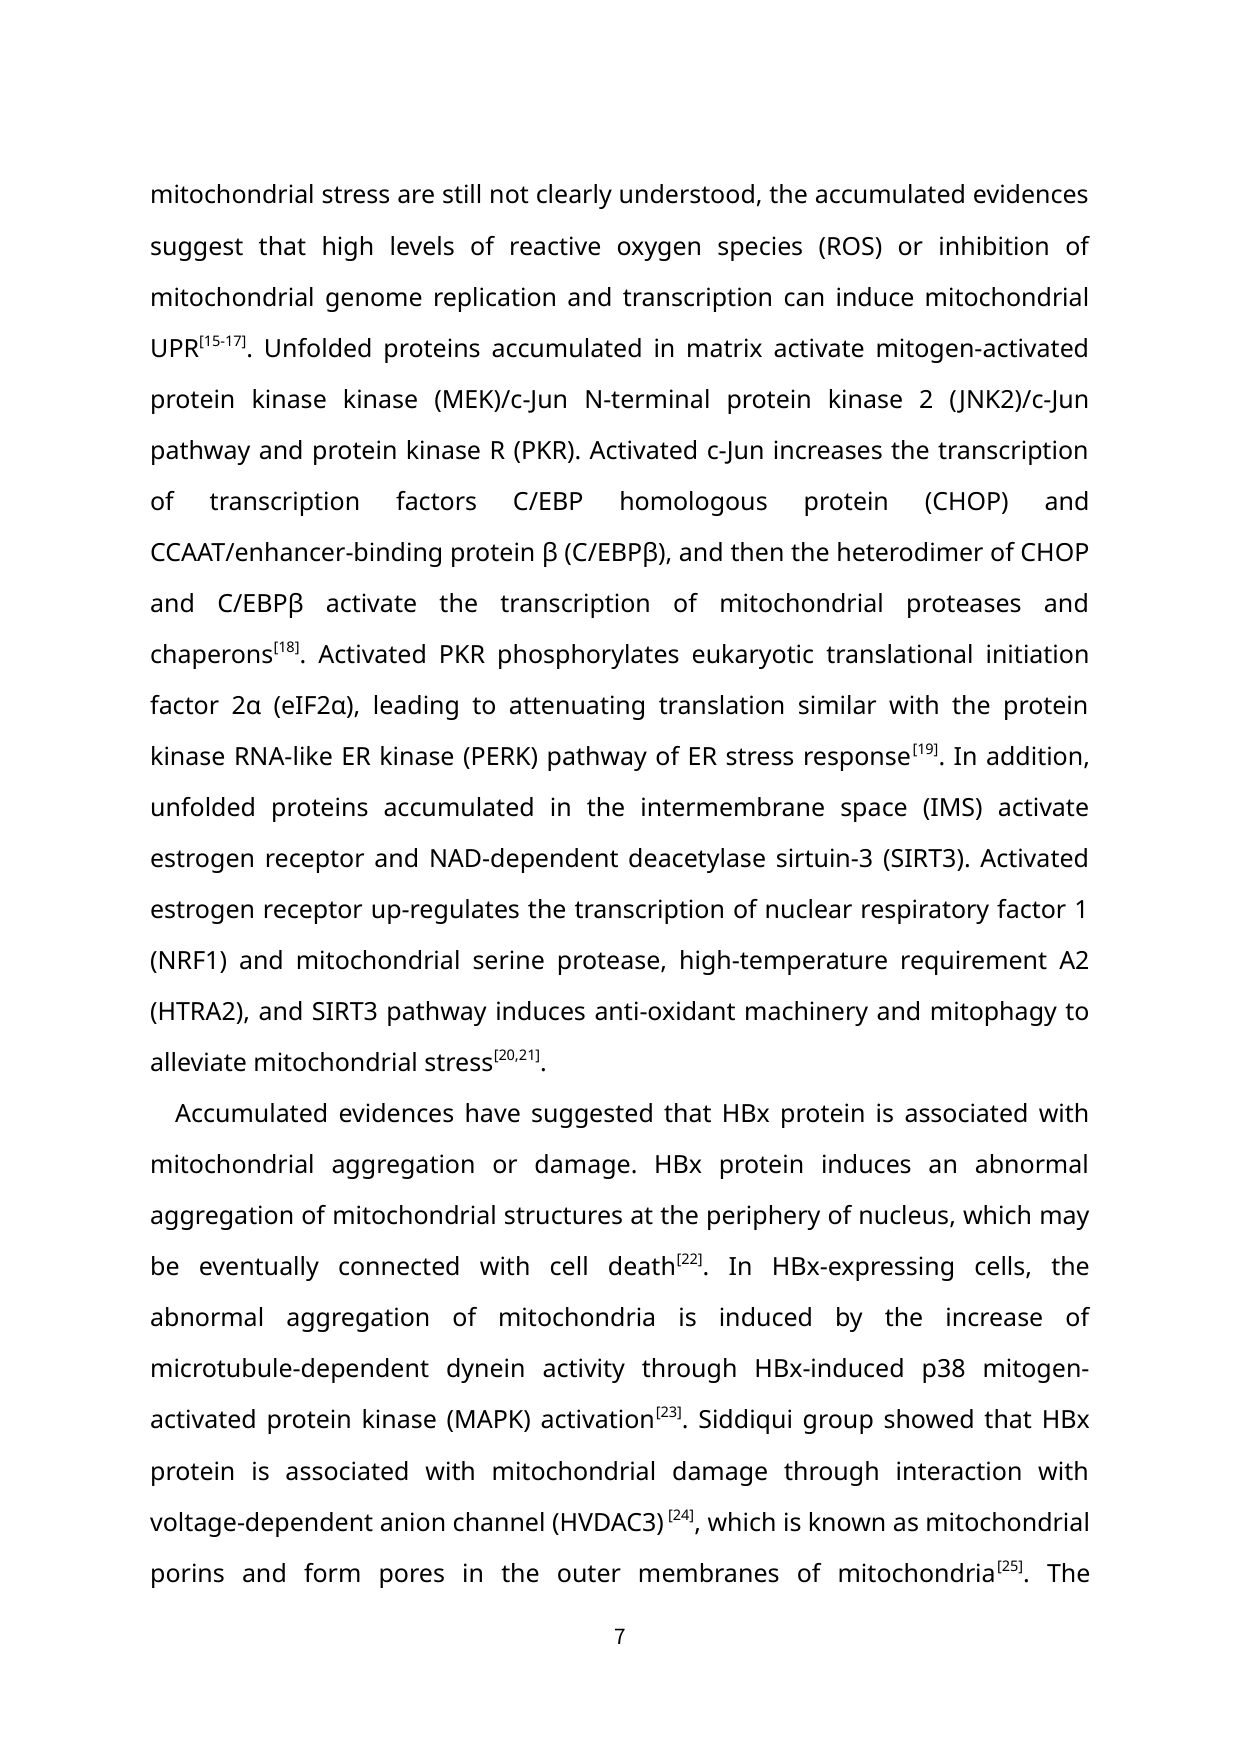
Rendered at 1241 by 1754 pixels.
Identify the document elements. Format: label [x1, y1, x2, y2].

text [150, 1096, 1090, 1589]
text [150, 177, 1090, 1079]
